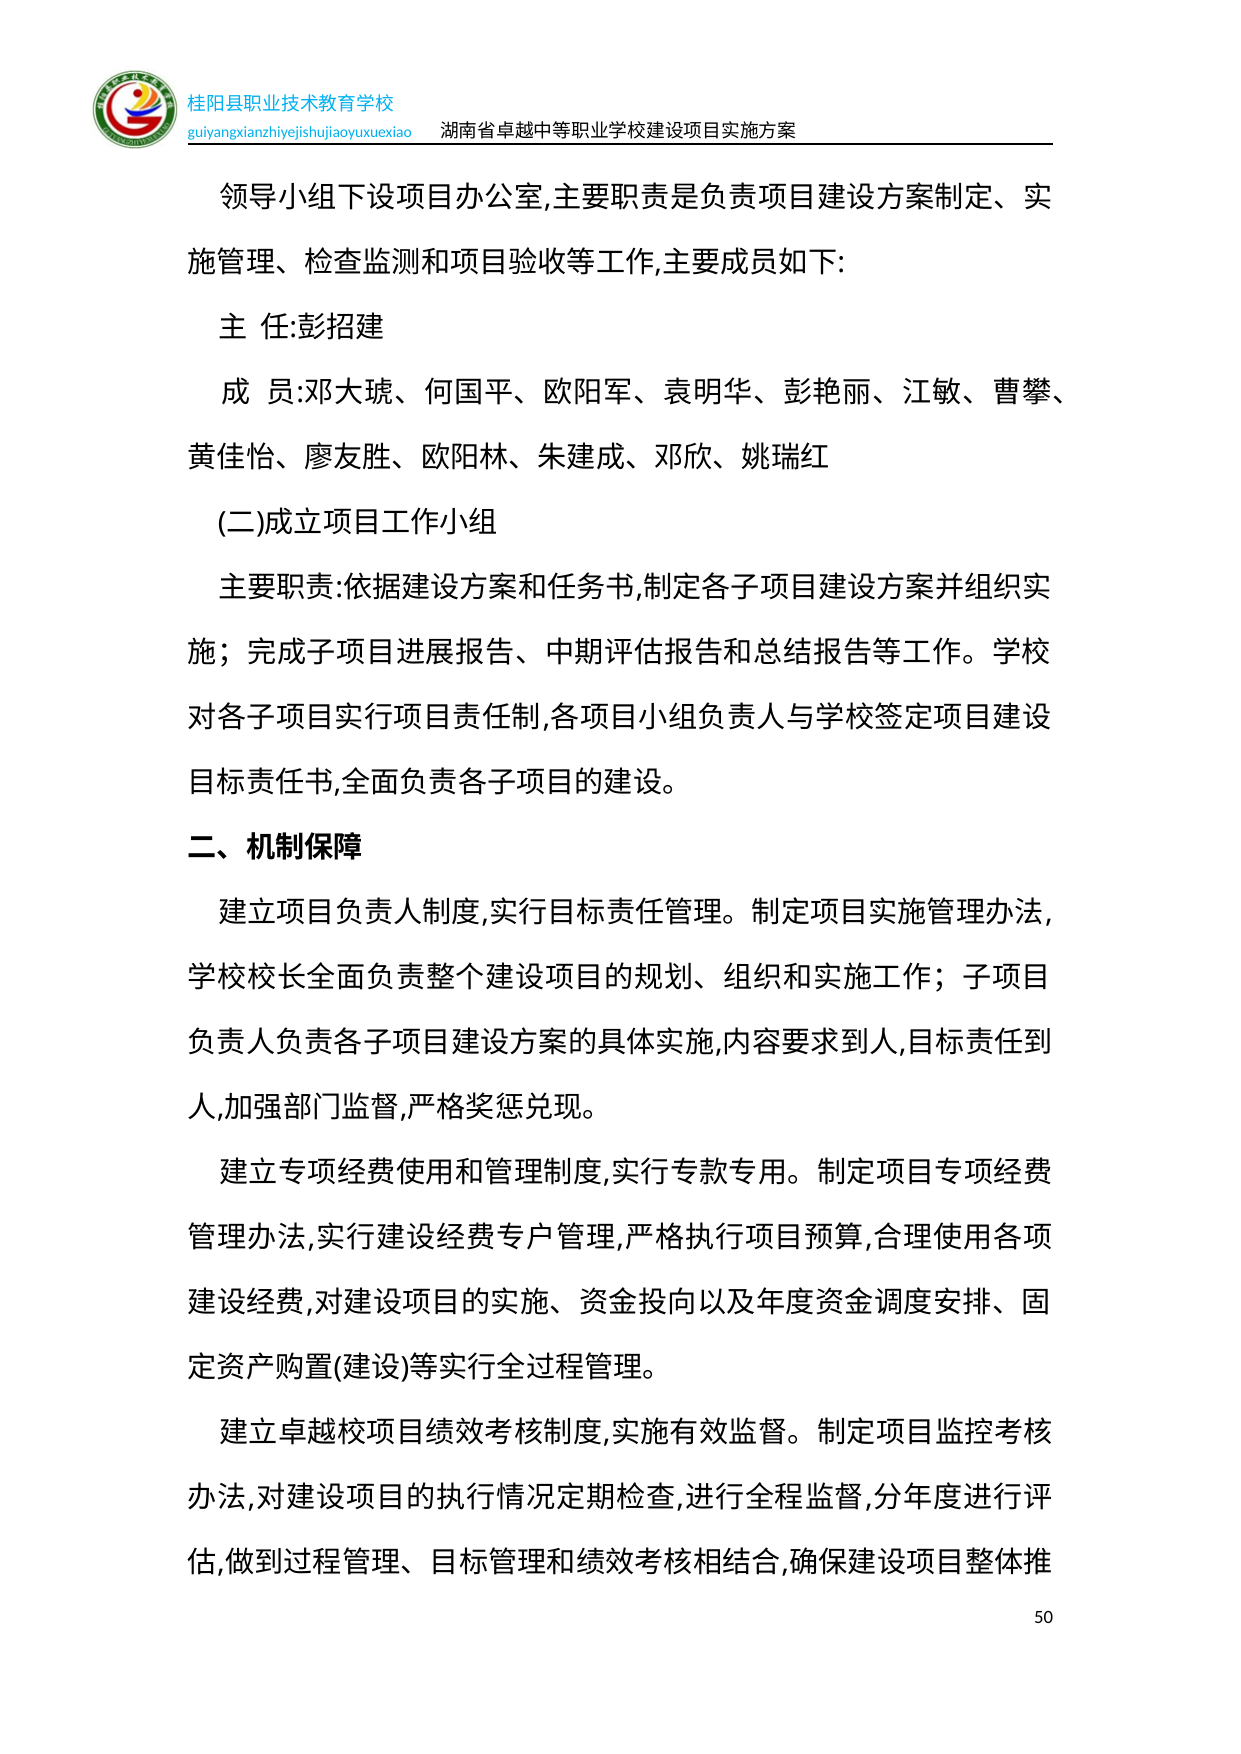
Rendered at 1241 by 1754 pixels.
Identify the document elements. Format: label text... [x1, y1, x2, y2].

picture [92, 69, 178, 148]
